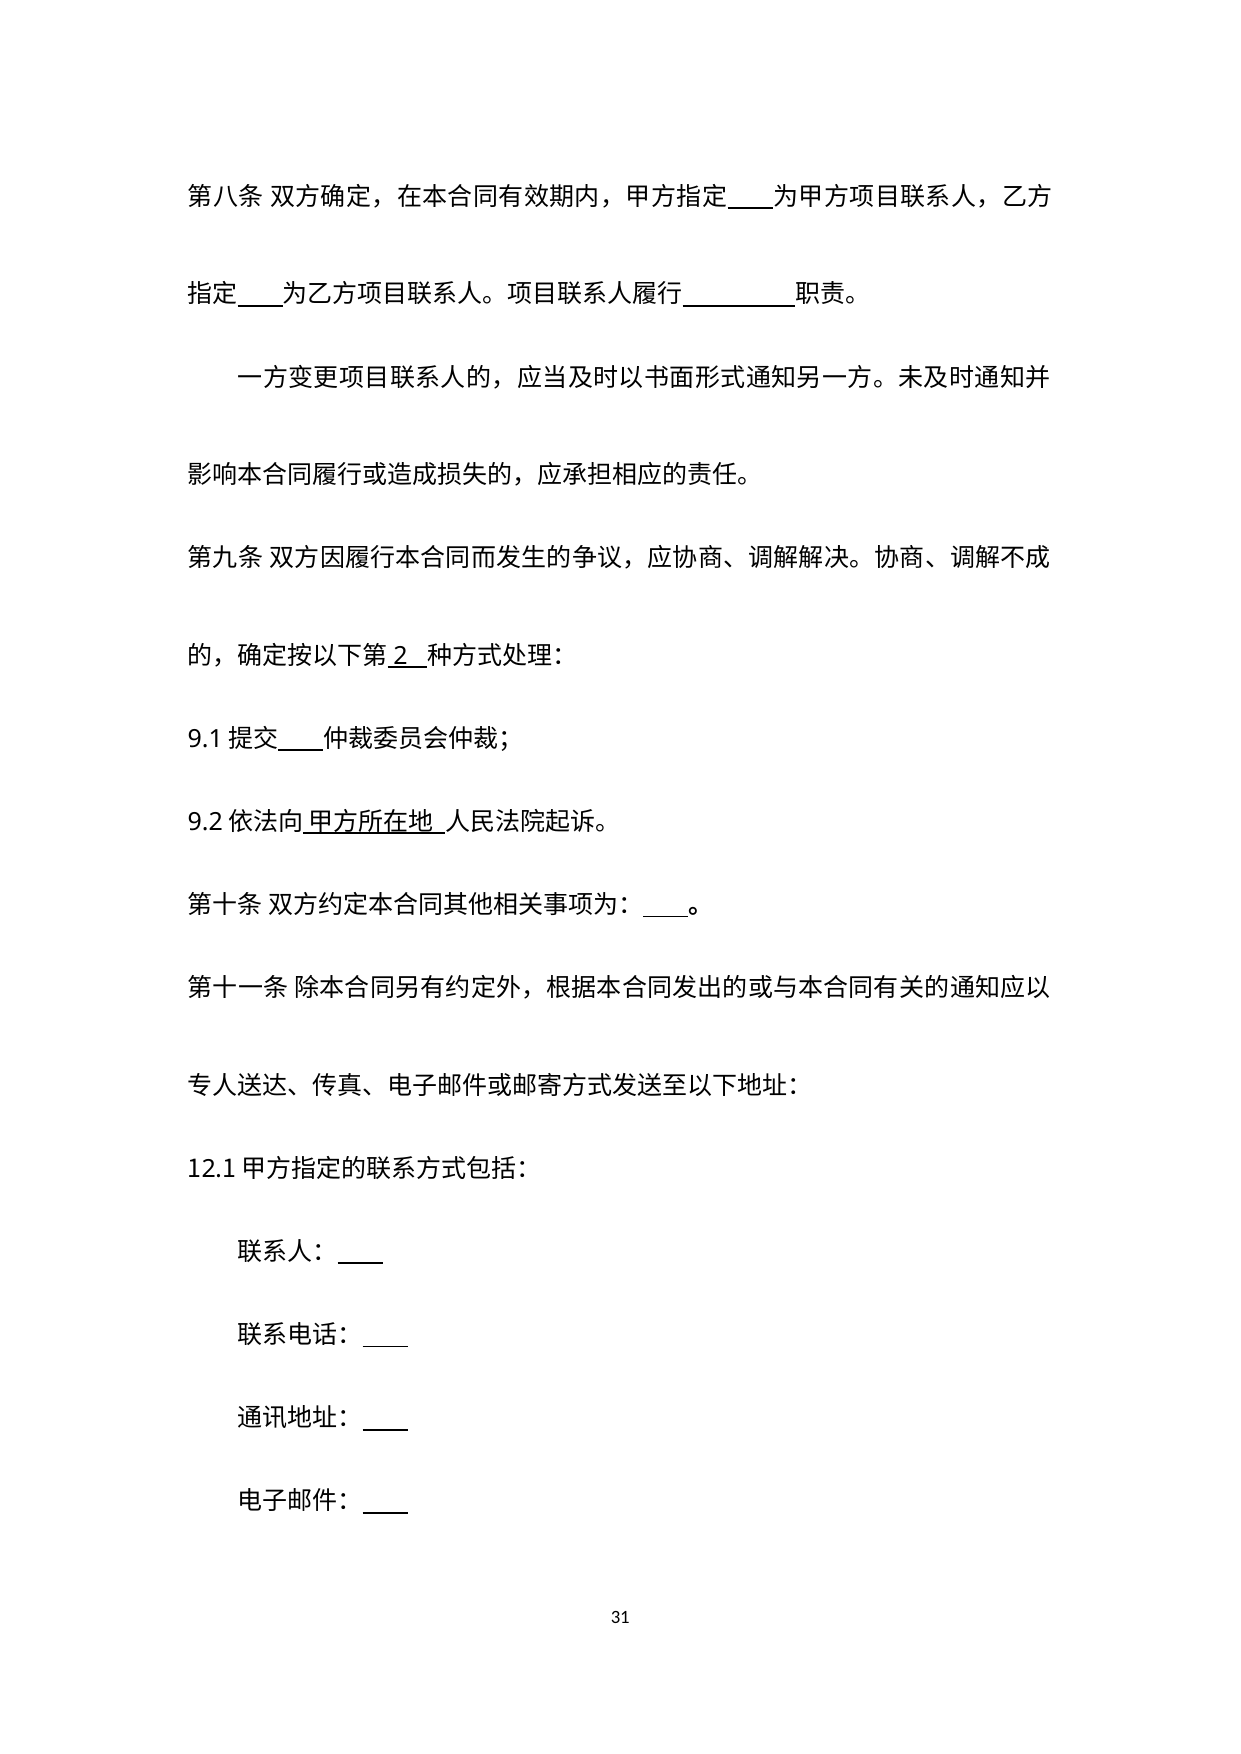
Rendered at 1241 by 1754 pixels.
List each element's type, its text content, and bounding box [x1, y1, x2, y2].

text 第十条 双方约定本合同其他相关事项为： 。 [187, 870, 1053, 935]
text 电子邮件： [187, 1466, 1053, 1531]
text 9.1提交 仲裁委员会仲裁； [187, 704, 1053, 769]
text 9.2依法向 甲方所在地 人民法院起诉。 [187, 787, 1053, 852]
text 联系电话： [187, 1300, 1053, 1365]
text 第八条 双方确定，在本合同有效期内，甲方指定 为甲方项目联系人，乙方指定 为乙方项目联系人。项目联系人履行 职责。 [187, 162, 1053, 324]
text 通讯地址： [187, 1383, 1053, 1448]
text 第十一条 除本合同另有约定外，根据本合同发出的或与本合同有关的通知应以专人送达、传真、电子邮件或邮寄方式发送至以下地址： [187, 953, 1053, 1116]
text 12.1甲方指定的联系方式包括： [187, 1134, 1053, 1199]
text 联系人： [187, 1217, 1053, 1282]
text 第九条 双方因履行本合同而发生的争议，应协商、调解解决。协商、调解不成的，确定按以下第 2 种方式处理： [187, 523, 1053, 686]
text 一方变更项目联系人的，应当及时以书面形式通知另一方。未及时通知并影响本合同履行或造成损失的，应承担相应的责任。 [187, 343, 1053, 505]
